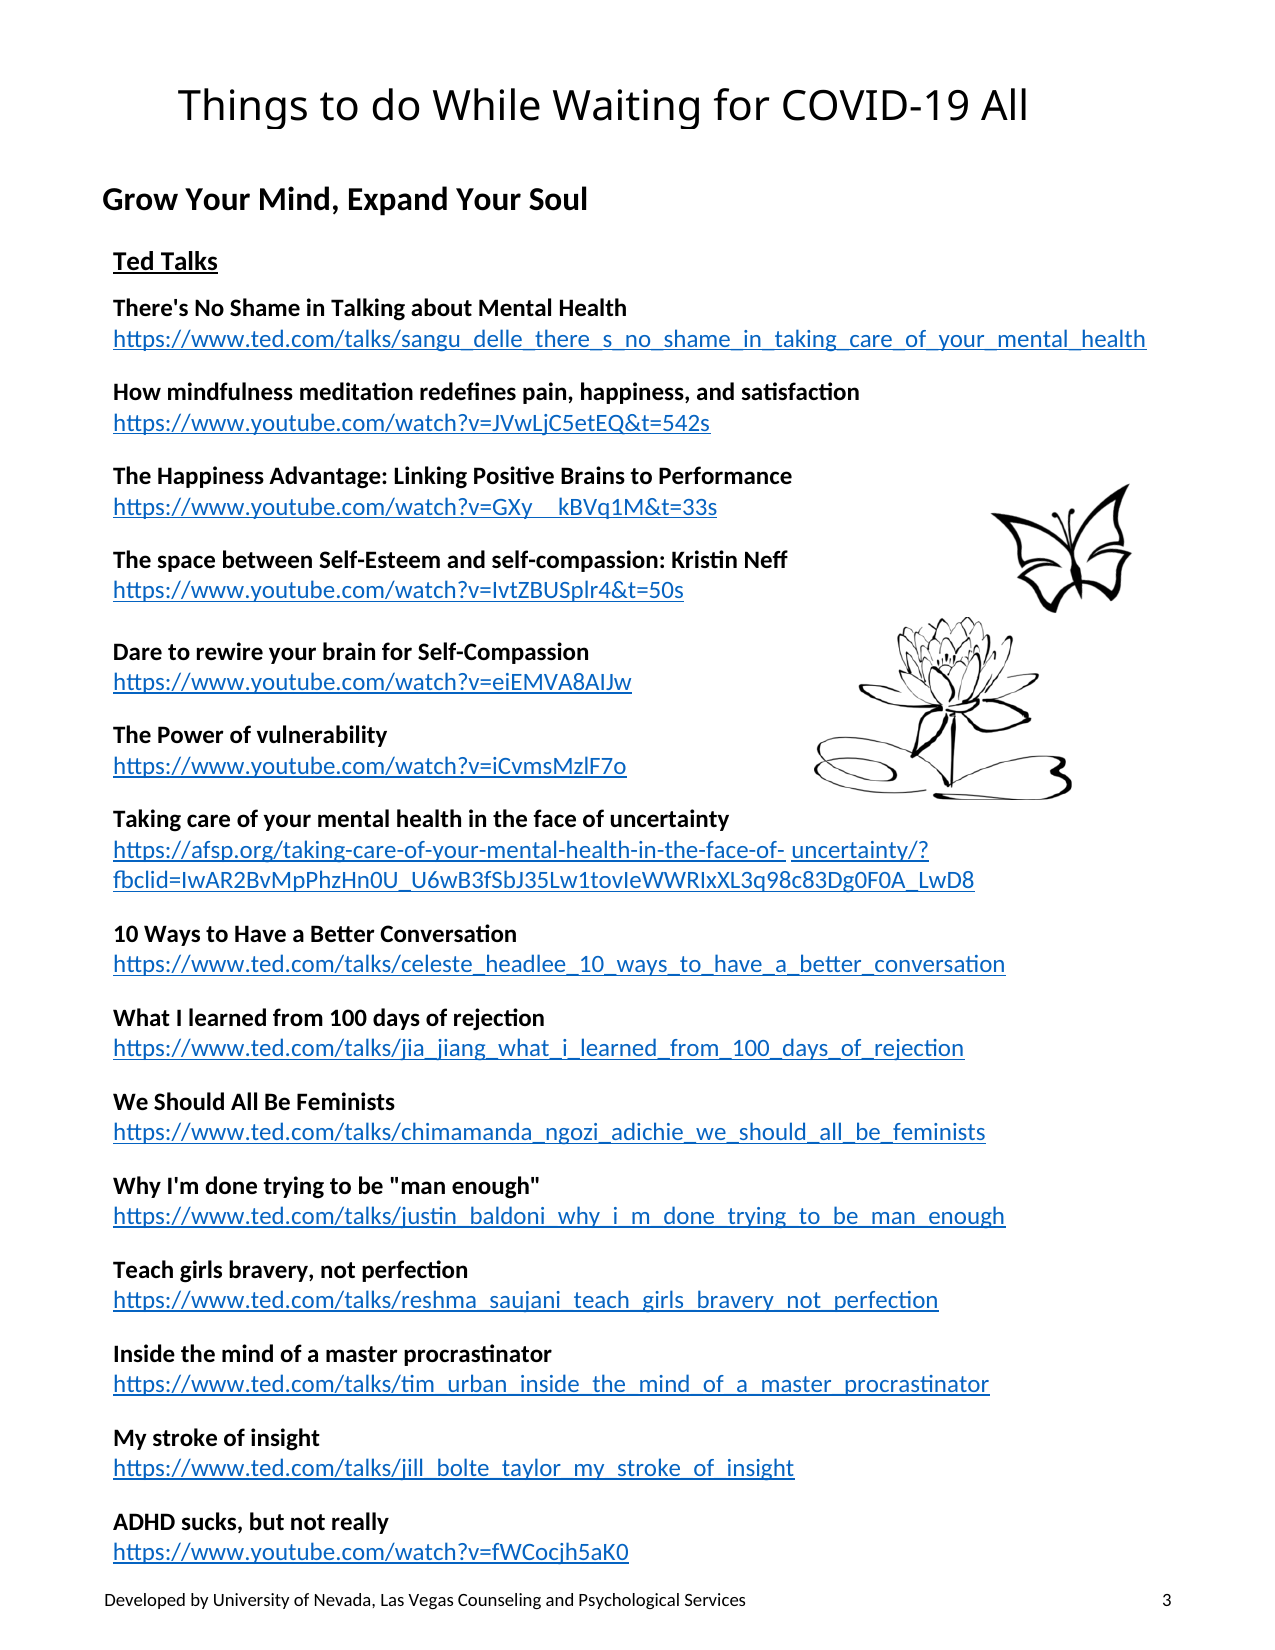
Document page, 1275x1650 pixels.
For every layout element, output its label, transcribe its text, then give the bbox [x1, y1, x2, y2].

subtitle How mindfulness meditation redefines pain, happiness, and satisfaction [113, 376, 1173, 407]
text There's No Shame in Talking about Mental Health [113, 292, 1173, 323]
picture [814, 781, 1072, 800]
text https://www.youtube.com/watch?v=iCvmsMzlF7o [113, 750, 1173, 781]
picture [993, 521, 1142, 544]
text Ted Talks [113, 244, 1173, 277]
text https://www.youtube.com/watch?v=IvtZBUSplr4&t=50s [113, 574, 1173, 605]
subtitle ADHD sucks, but not really [113, 1506, 1173, 1536]
text https://www.ted.com/talks/celeste_headlee_10_ways_to_have_a_better_conversation [113, 948, 1173, 979]
subtitle Inside the mind of a master procrastinator [113, 1338, 1173, 1368]
subtitle The space between Self-Esteem and self-compassion: Kristin Neff [113, 544, 1173, 574]
text https://www.ted.com/talks/justin_baldoni_why_i_m_done_trying_to_be_man_enough [113, 1200, 1173, 1231]
text https://www.youtube.com/watch?v=GXy kBVq1M&t=33s [113, 491, 1173, 521]
subtitle Why I'm done trying to be "man enough" [113, 1170, 1173, 1200]
text https://www.ted.com/talks/tim_urban_inside_the_mind_of_a_master_procrastinator [113, 1368, 1173, 1399]
text https://www.ted.com/talks/jia_jiang_what_i_learned_from_100_days_of_rejection [113, 1032, 1173, 1063]
text https://www.ted.com/talks/jill_bolte_taylor_my_stroke_of_insight [113, 1452, 1173, 1483]
subtitle Dare to rewire your brain for Self-Compassion [113, 636, 1173, 666]
text https://www.youtube.com/watch?v=fWCocjh5aK0 [113, 1536, 1173, 1567]
subtitle What I learned from 100 days of rejection [113, 1002, 1173, 1032]
text https://www.ted.com/talks/reshma_saujani_teach_girls_bravery_not_perfection [113, 1284, 1173, 1315]
subtitle The Happiness Advantage: Linking Positive Brains to Performance [113, 460, 1173, 491]
subtitle My stroke of insight [113, 1422, 1173, 1452]
picture [814, 697, 1072, 719]
subtitle 10 Ways to Have a Better Conversation [113, 918, 1173, 948]
subtitle Teach girls bravery, not perfection [113, 1254, 1173, 1284]
subtitle The Power of vulnerability [113, 719, 1173, 750]
picture [814, 605, 1090, 636]
subtitle We Should All Be Feminists [113, 1086, 1173, 1116]
text https://www.ted.com/talks/sangu_delle_there_s_no_shame_in_taking_care_of_your_mental_health [113, 323, 1173, 353]
subtitle Taking care of your mental health in the face of uncertainty [113, 803, 1173, 834]
text https://www.ted.com/talks/chimamanda_ngozi_adichie_we_should_all_be_feminists [113, 1116, 1173, 1147]
subtitle Grow Your Mind, Expand Your Soul [102, 178, 1173, 218]
text https://www.youtube.com/watch?v=JVwLjC5etEQ&t=542s [113, 407, 1173, 437]
text https://www.youtube.com/watch?v=eiEMVA8AIJw [113, 666, 1173, 697]
text https://afsp.org/taking-care-of-your-mental-health-in-the-face-of- uncertainty/?fbclid=IwAR2BvMpPhzHn0U_U6wB3fSbJ35Lw1tovIeWWRIxXL3q98c83Dg0F0A_LwD8 [113, 834, 1173, 895]
